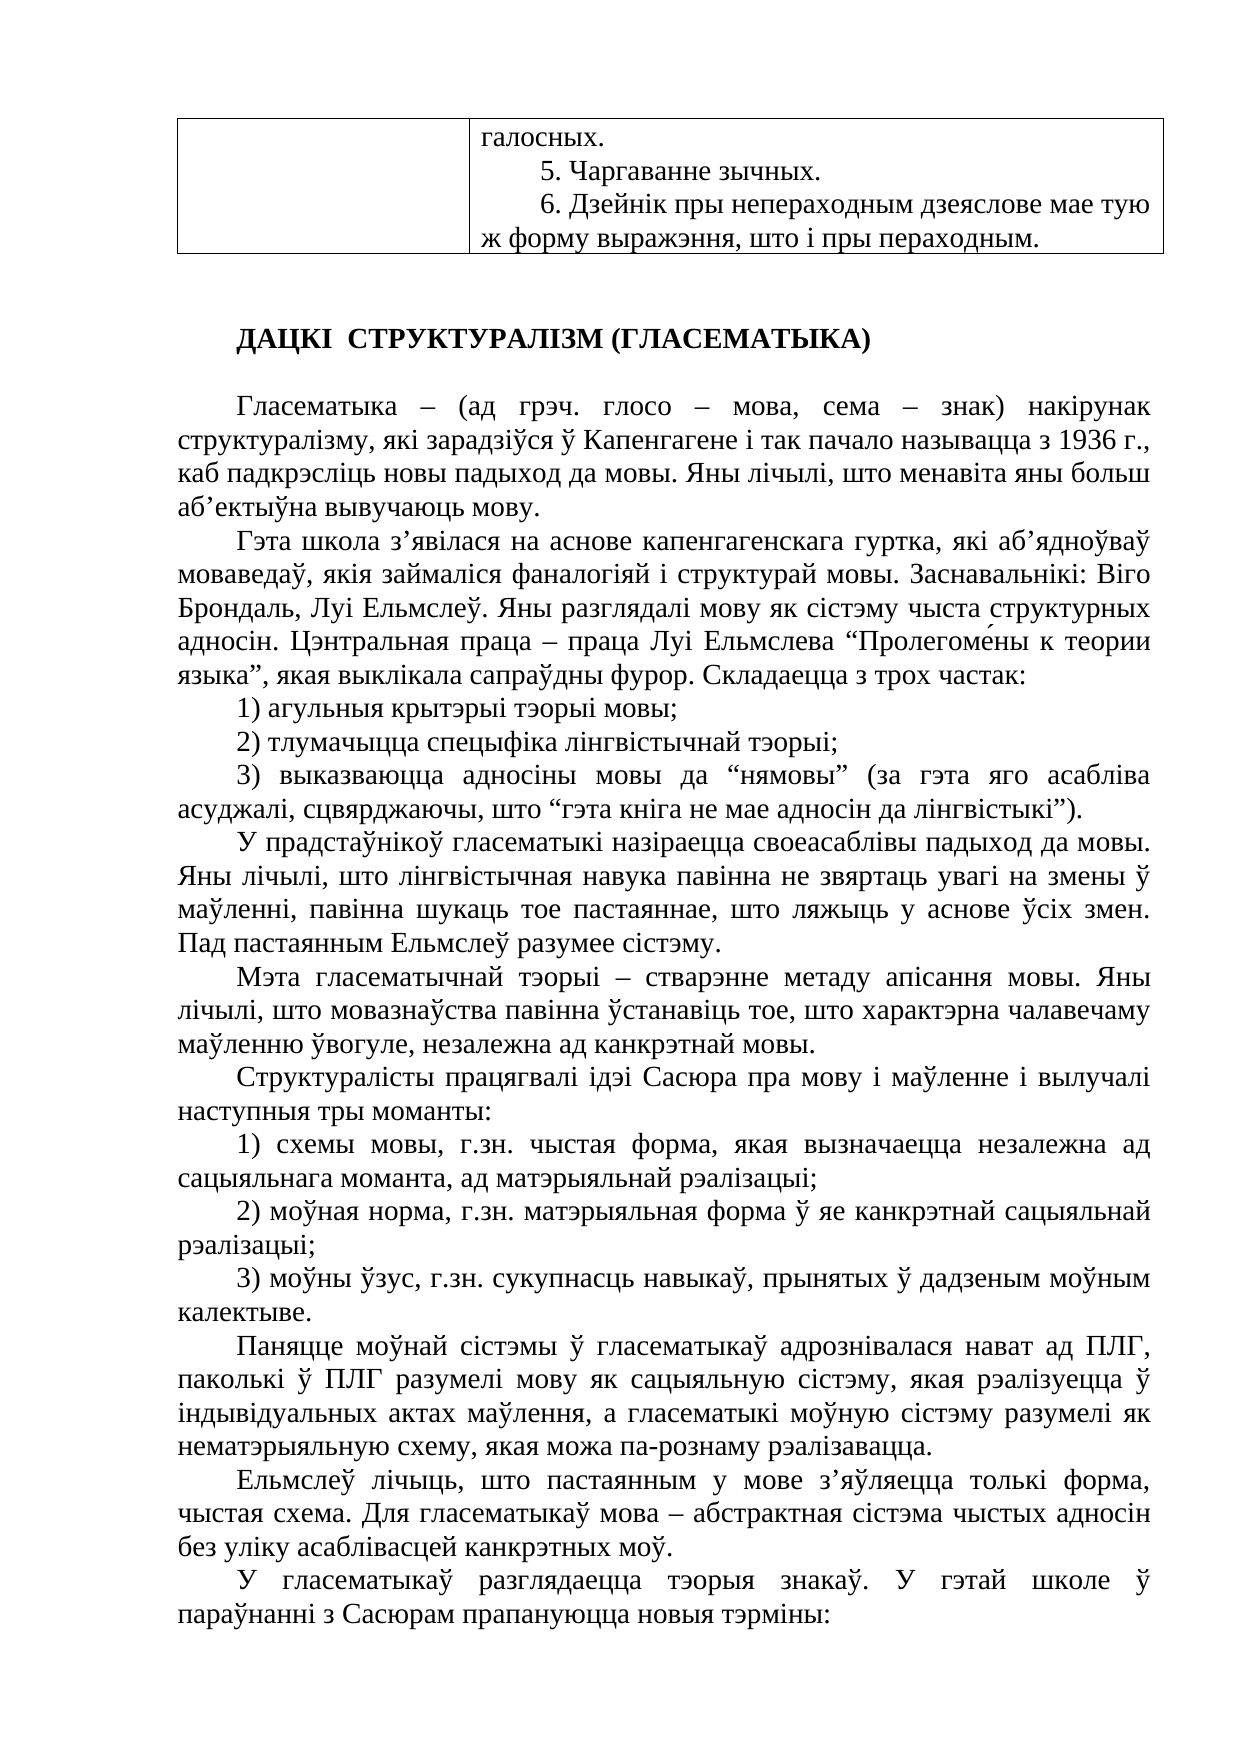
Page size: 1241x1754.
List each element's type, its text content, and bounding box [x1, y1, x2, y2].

text Паняцце моўнай сістэмы ў гласематыкаў адрознівалася нават ад ПЛГ, паколькі ў ПЛГ разумелі мову як сацыяльную сістэму, якая рэалізуецца ў індывідуальных актах маўлення, а гласематыкі моўную сістэму разумелі як нематэрыяльную схему, якая можа па-рознаму рэалізавацца. [177, 1328, 1152, 1462]
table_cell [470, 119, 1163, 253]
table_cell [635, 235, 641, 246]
text У прадстаўнікоў гласематыкі назіраецца своеасаблівы падыход да мовы. Яны лічылі, што лінгвістычная навука павінна не звяртаць увагі на змены ў маўленні, павінна шукаць тое пастаяннае, што ляжыць у аснове ўсіх змен. Пад пастаянным Ельмслеў разумее сістэму. [177, 824, 1152, 959]
text Ельмслеў лічыць, што пастаянным у мове з’яўляецца толькі форма, чыстая схема. Для гласематыкаў мова – абстрактная сістэма чыстых адносін без уліку асаблівасцей канкрэтных моў. [177, 1462, 1152, 1562]
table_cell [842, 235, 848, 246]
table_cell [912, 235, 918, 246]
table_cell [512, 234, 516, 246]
text У гласематыкаў разглядаецца тэорыя знакаў. У гэтай школе ў параўнанні з Сасюрам прапануюцца новыя тэрміны: [177, 1562, 1152, 1629]
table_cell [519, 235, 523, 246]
text ДАЦКІ СТРУКТУРАЛІЗМ (ГЛАСЕМАТЫКА) [177, 321, 1152, 355]
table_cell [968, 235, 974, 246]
text Мэта гласематычнай тэорыі – стварэнне метаду апісання мовы. Яны лічылі, што мовазнаўства павінна ўстанавіць тое, што характэрна чалавечаму маўленню ўвогуле, незалежна ад канкрэтнай мовы. [177, 959, 1152, 1059]
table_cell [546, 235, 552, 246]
text 1) схемы мовы, г.зн. чыстая форма, якая вызначаецца незалежна ад сацыяльнага моманта, ад матэрыяльнай рэалізацыі; [177, 1126, 1152, 1193]
text 3) выказваюцца адносіны мовы да “нямовы” (за гэта яго асабліва асуджалі, сцвярджаючы, што “гэта кніга не мае адносін да лінгвістыкі”). [177, 757, 1152, 824]
text 3) моўны ўзус, г.зн. сукупнасць навыкаў, прынятых ў дадзеным моўным калектыве. [177, 1261, 1152, 1328]
text 2) тлумачыцца спецыфіка лінгвістычнай тэорыі; [177, 724, 1152, 757]
text 2) моўная норма, г.зн. матэрыяльная форма ў яе канкрэтнай сацыяльнай рэалізацыі; [177, 1193, 1152, 1261]
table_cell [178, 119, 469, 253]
text 1) агульныя крытэрыі тэорыі мовы; [177, 690, 1152, 724]
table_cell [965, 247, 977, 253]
text Гэта школа з’явілася на аснове капенгагенскага гуртка, які аб’ядноўваў моваведаў, якія займаліся фаналогіяй і структурай мовы. Заснавальнікі: Віго Брондаль, Луі Ельмслеў. Яны разглядалі мову як сістэму чыста структурных адносін. Цэнтральная праца – праца Луі Ельмслева “Пролегоме́ны к теории языка”, якая выклікала сапраўдны фурор. Складаецца з трох частак: [177, 523, 1152, 690]
text Структуралісты працягвалі ідэі Сасюра пра мову і маўленне і вылучалі наступныя тры моманты: [177, 1059, 1152, 1126]
text Гласематыка – (ад грэч. глосо – мова, сема – знак) накірунак структуралізму, які зарадзіўся ў Капенгагене і так пачало называцца з 1936 г., каб падкрэсліць новы падыход да мовы. Яны лічылі, што менавіта яны больш аб’ектыўна вывучаюць мову. [177, 388, 1152, 523]
